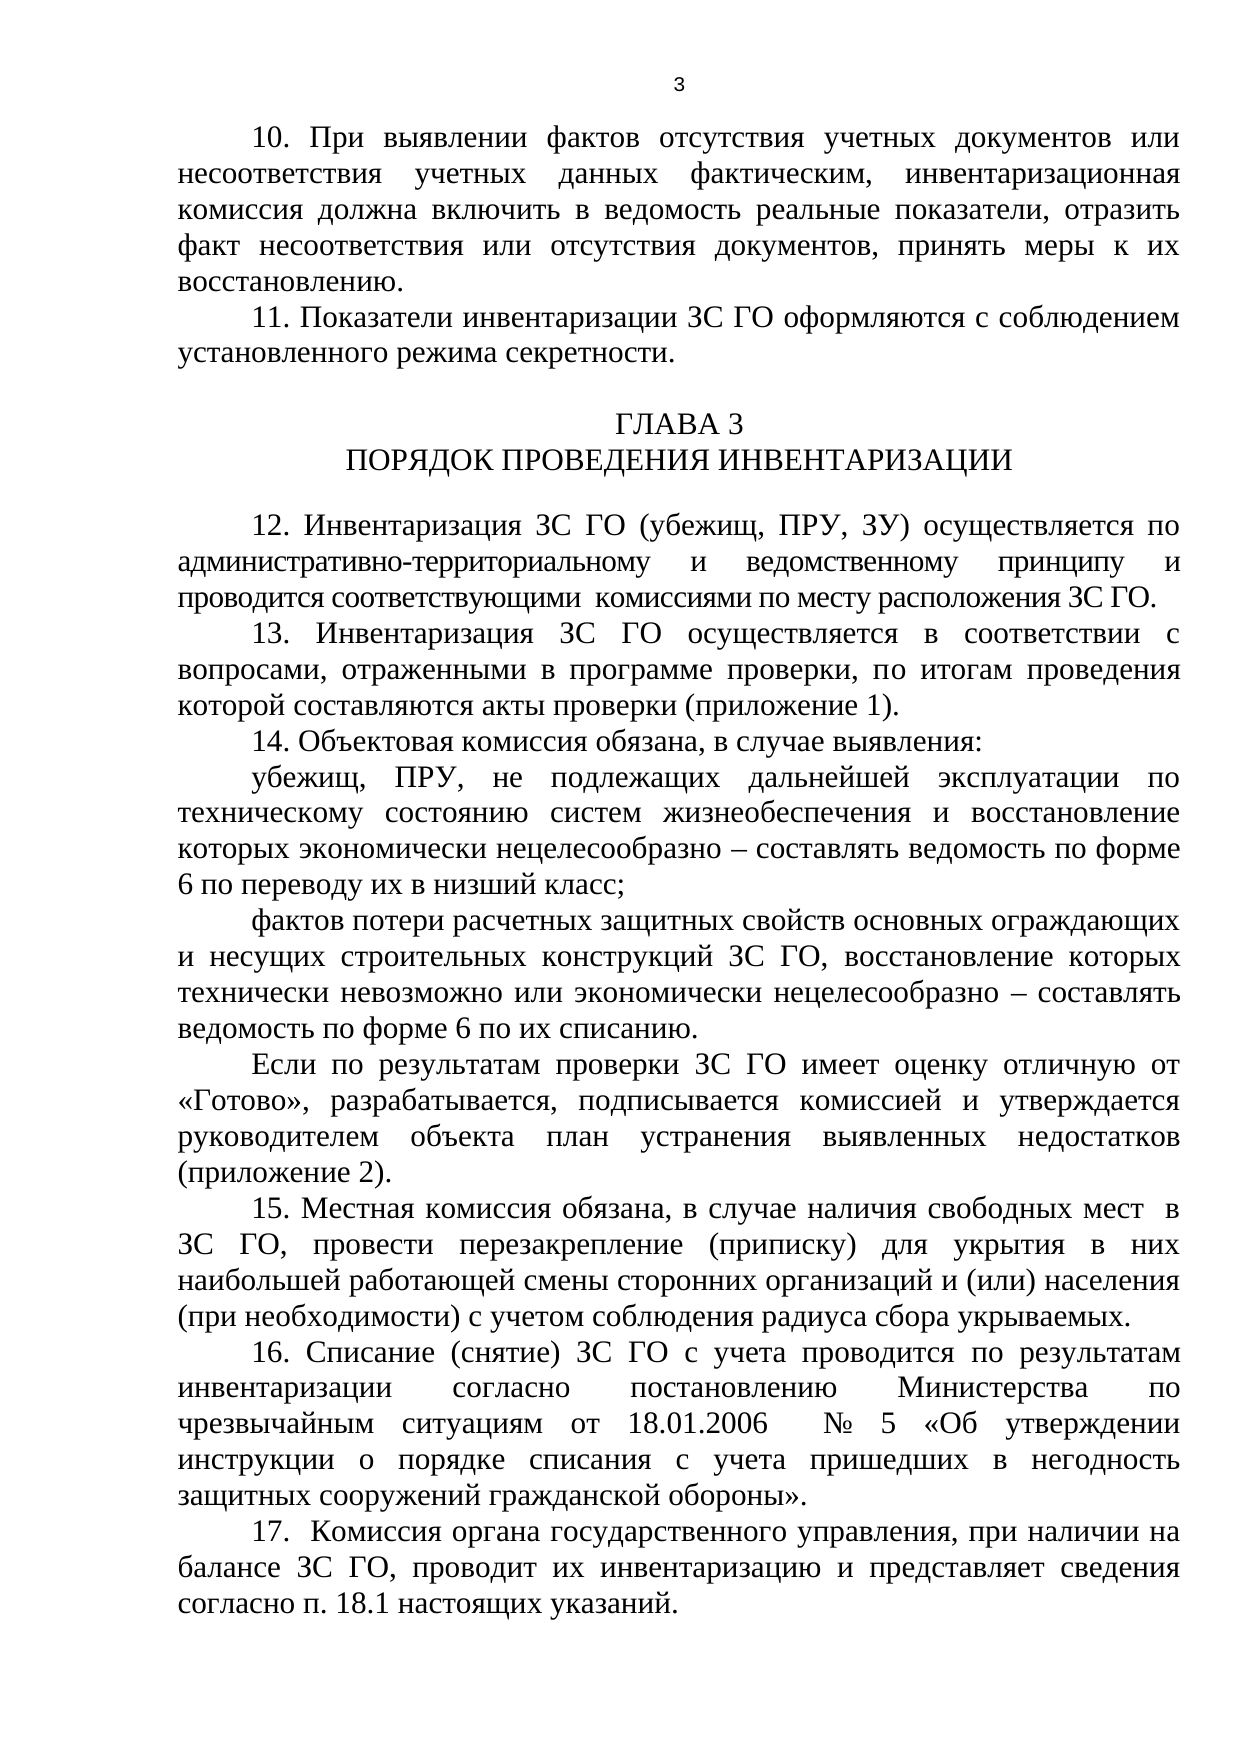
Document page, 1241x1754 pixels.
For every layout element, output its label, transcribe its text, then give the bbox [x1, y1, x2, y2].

text 11. Показатели инвентаризации ЗС ГО оформляются с соблюдением установленного режима секретности. [177, 298, 1181, 370]
text 13. Инвентаризация ЗС ГО осуществляется в соответствии с вопросами, отраженными в программе проверки, по итогам проведения которой составляются акты проверки (приложение 1). [177, 614, 1181, 722]
text 10. При выявлении фактов отсутствия учетных документов или несоответствия учетных данных фактическим, инвентаризационная комиссия должна включить в ведомость реальные показатели, отразить факт несоответствия или отсутствия документов, принять меры к их восстановлению. [177, 118, 1181, 298]
text ПОРЯДОК ПРОВЕДЕНИЯ ИНВЕНТАРИЗАЦИИ [177, 442, 1181, 477]
text убежищ, ПРУ, не подлежащих дальнейшей эксплуатации по техническому состоянию систем жизнеобеспечения и восстановление которых экономически нецелесообразно – составлять ведомость по форме 6 по переводу их в низший класс; [177, 758, 1181, 902]
text 12. Инвентаризация ЗС ГО (убежищ, ПРУ, ЗУ) осуществляется по административно-территориальному и ведомственному принципу и проводится соответствующими комиссиями по месту расположения ЗС ГО. [177, 506, 1181, 614]
text 15. Местная комиссия обязана, в случае наличия свободных мест в ЗС ГО, провести перезакрепление (приписку) для укрытия в них наибольшей работающей смены сторонних организаций и (или) населения (при необходимости) с учетом соблюдения радиуса сбора укрываемых. [177, 1189, 1181, 1333]
text фактов потери расчетных защитных свойств основных ограждающих и несущих строительных конструкций ЗС ГО, восстановление которых технически невозможно или экономически нецелесообразно – составлять ведомость по форме 6 по их списанию. [177, 902, 1181, 1045]
text 17. Комиссия органа государственного управления, при наличии на балансе ЗС ГО, проводит их инвентаризацию и представляет сведения согласно п. 18.1 настоящих указаний. [177, 1512, 1181, 1620]
text ГЛАВА 3 [177, 406, 1181, 442]
text Если по результатам проверки ЗС ГО имеет оценку отличную от «Готово», разрабатывается, подписывается комиссией и утверждается руководителем объекта план устранения выявленных недостатков (приложение 2). [177, 1045, 1181, 1189]
text 14. Объектовая комиссия обязана, в случае выявления: [177, 722, 1181, 758]
text 16. Списание (снятие) ЗС ГО с учета проводится по результатам инвентаризации согласно постановлению Министерства по чрезвычайным ситуациям от 18.01.2006 № 5 «Об утверждении инструкции о порядке списания с учета пришедших в негодность защитных сооружений гражданской обороны». [177, 1333, 1181, 1512]
